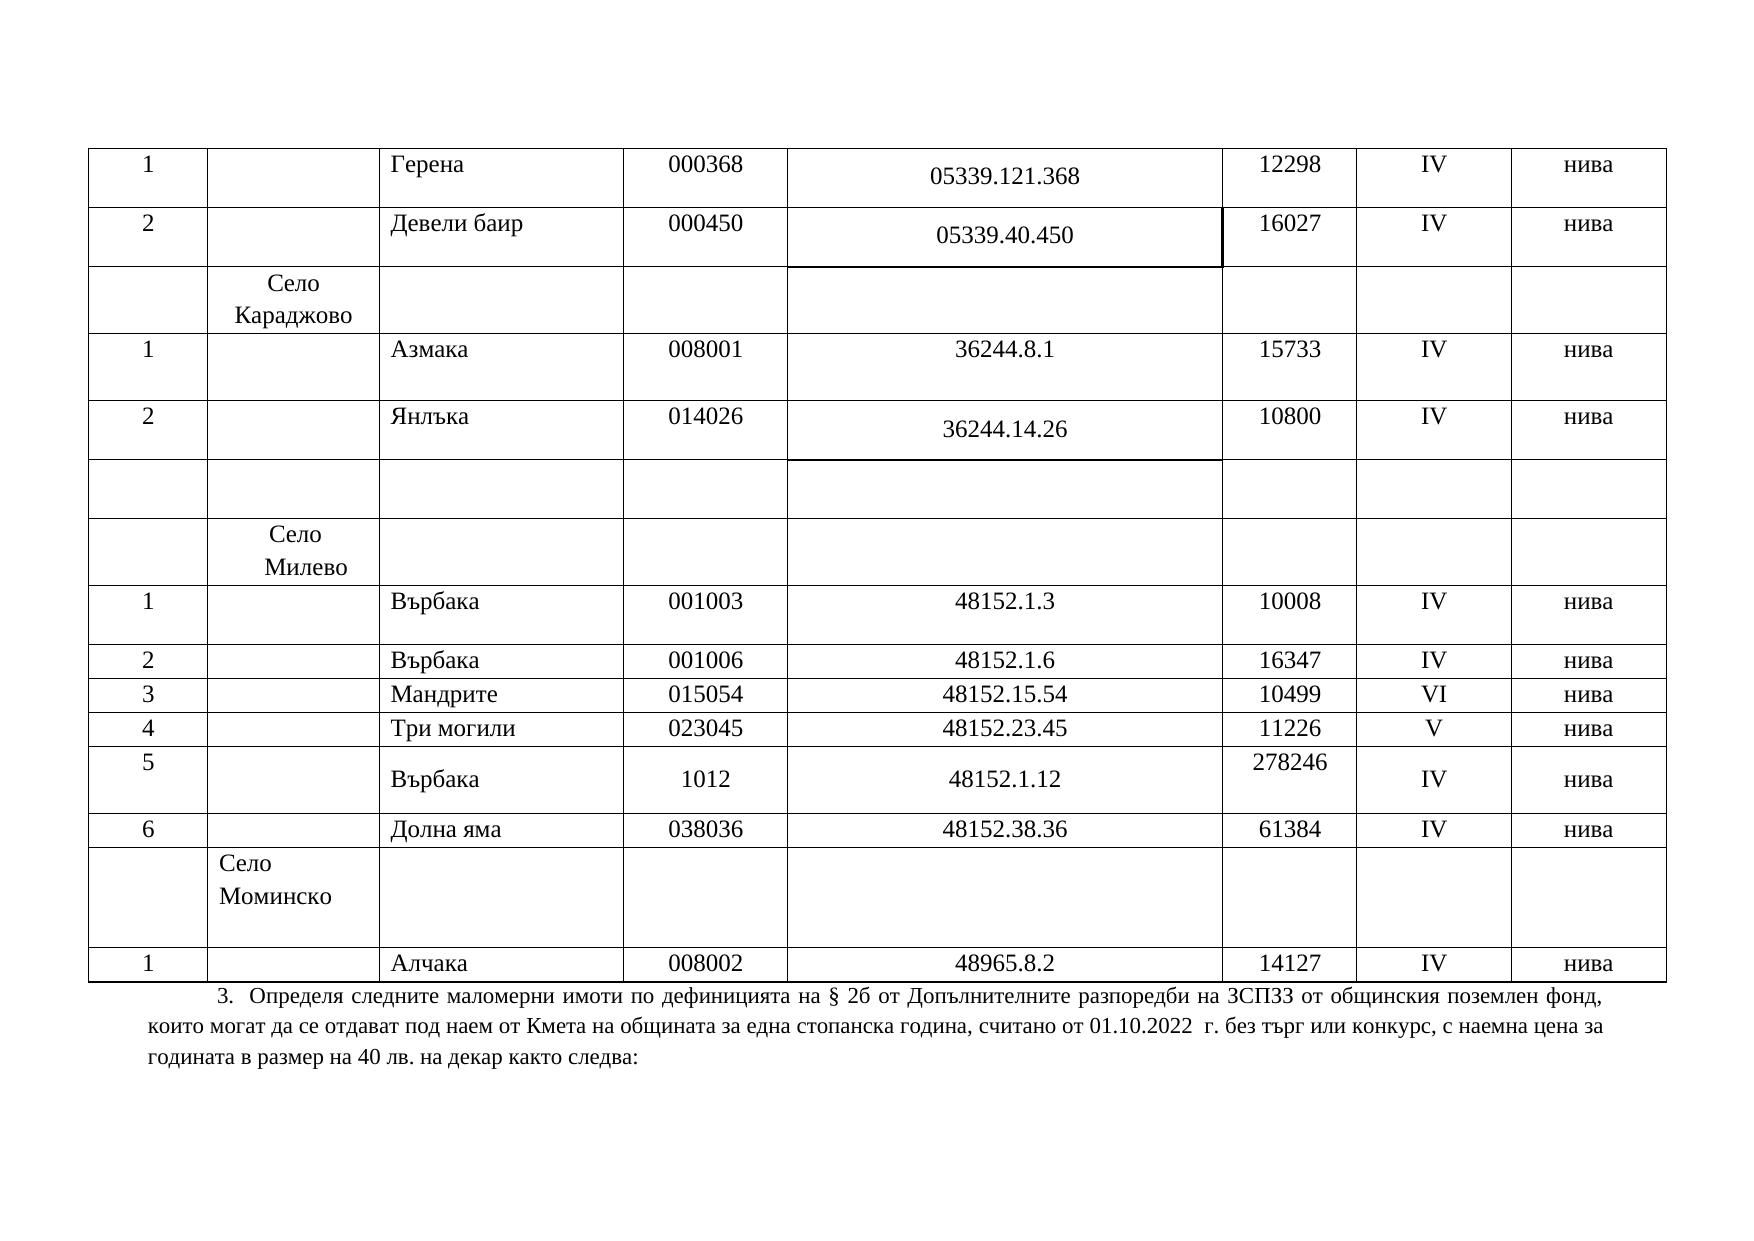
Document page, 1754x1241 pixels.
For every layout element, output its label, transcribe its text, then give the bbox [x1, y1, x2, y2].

table_cell [1512, 519, 1666, 585]
table_cell 3 [89, 679, 207, 712]
table_cell 001003 [624, 586, 787, 644]
table_cell 1012 [624, 747, 787, 813]
table_cell 278246 [1223, 747, 1356, 813]
table_cell [1357, 519, 1511, 585]
table_cell [624, 460, 787, 518]
table_cell 1 [89, 586, 207, 644]
table_cell Герена [380, 149, 623, 207]
table_cell нива [1512, 747, 1666, 813]
table_cell [208, 713, 379, 746]
table_cell 48152.1.6 [788, 645, 1222, 678]
table_cell [208, 747, 379, 813]
table_cell [1223, 519, 1356, 585]
table_cell 15733 [1223, 334, 1356, 400]
table_cell 038036 [624, 814, 787, 847]
table_cell [380, 519, 623, 585]
table_cell Върбака [380, 645, 623, 678]
table_cell 1 [89, 334, 207, 400]
table_cell [1357, 460, 1511, 518]
table_cell [380, 848, 623, 947]
table_cell [208, 401, 379, 459]
table_cell 008002 [624, 948, 787, 981]
table_cell [89, 848, 207, 947]
table_cell 48152.38.36 [788, 814, 1222, 847]
table_cell [1223, 267, 1356, 333]
table_cell V [1357, 713, 1511, 746]
table_cell нива [1512, 814, 1666, 847]
table_cell нива [1512, 401, 1666, 459]
table_cell [208, 208, 379, 266]
table_cell 4 [89, 713, 207, 746]
table_cell [380, 460, 623, 518]
table_cell Алчака [380, 948, 623, 981]
table_cell 48152.1.12 [788, 747, 1222, 813]
table_cell VІ [1357, 679, 1511, 712]
table_cell 10800 [1223, 401, 1356, 459]
table_cell [1357, 267, 1511, 333]
table_cell нива [1512, 149, 1666, 207]
table_cell 008001 [624, 334, 787, 400]
table_cell ІV [1357, 149, 1511, 207]
table_cell 16027 [1224, 208, 1356, 266]
table_cell ІV [1357, 334, 1511, 400]
table_cell 5 [89, 747, 207, 813]
table_cell ІV [1357, 747, 1511, 813]
table_cell [1512, 460, 1666, 518]
table_cell 05339.40.450 [788, 208, 1221, 266]
table_cell [624, 267, 787, 333]
table_cell 2 [89, 401, 207, 459]
table_cell 61384 [1223, 814, 1356, 847]
table_cell 023045 [624, 713, 787, 746]
table_cell [208, 814, 379, 847]
table_cell Азмака [380, 334, 623, 400]
table_cell Долна яма [380, 814, 623, 847]
table_cell [1223, 460, 1356, 518]
table_cell 014026 [624, 401, 787, 459]
table_cell [624, 848, 787, 947]
table_cell 2 [89, 645, 207, 678]
table_cell Девели баир [380, 208, 623, 266]
table_cell [1357, 848, 1511, 947]
table_cell [208, 149, 379, 207]
table_cell Върбака [380, 747, 623, 813]
table_cell 36244.8.1 [788, 334, 1222, 400]
table_cell 000368 [624, 149, 787, 207]
table_cell [89, 267, 207, 333]
table_cell 48152.23.45 [788, 713, 1222, 746]
table_cell Село Караджово [208, 267, 379, 333]
table_cell ІV [1357, 586, 1511, 644]
table_cell 48152.15.54 [788, 679, 1222, 712]
table_cell Село Милево [208, 519, 379, 585]
table_cell 1 [89, 149, 207, 207]
text 3. Определя следните маломерни имоти по дефиницията на § 2б от Допълнителните разпоредби на ЗСПЗЗ от общинския поземлен фонд, които могат да се отдават под наем от Кмета на общината за една стопанска година, считано от 01.10.2022 г. без търг или конкурс, с наемна цена за годината в размер на 40 лв. на декар както следва: [148, 983, 1606, 1069]
table_cell [208, 460, 379, 518]
table_cell 001006 [624, 645, 787, 678]
table_cell [208, 645, 379, 678]
table_cell ІV [1357, 645, 1511, 678]
table_cell нива [1512, 645, 1666, 678]
table_cell Янлъка [380, 401, 623, 459]
table_cell ІV [1357, 948, 1511, 981]
table_cell 05339.121.368 [788, 149, 1222, 207]
table_cell ІV [1357, 208, 1511, 266]
table_cell [208, 334, 379, 400]
table_cell 10008 [1223, 586, 1356, 644]
table_cell ІV [1357, 401, 1511, 459]
table_cell 015054 [624, 679, 787, 712]
table_cell [89, 460, 207, 518]
table_cell [624, 519, 787, 585]
table_cell нива [1512, 334, 1666, 400]
table_cell [208, 948, 379, 981]
table_cell 1 [89, 948, 207, 981]
table_cell [208, 679, 379, 712]
table_cell Село Моминско [208, 848, 379, 947]
table_cell 48965.8.2 [788, 948, 1222, 981]
table_cell 14127 [1223, 948, 1356, 981]
table_cell 11226 [1223, 713, 1356, 746]
table_cell [89, 519, 207, 585]
table_cell 2 [89, 208, 207, 266]
table_cell 48152.1.3 [788, 586, 1222, 644]
table_cell 000450 [624, 208, 787, 266]
table_cell нива [1512, 948, 1666, 981]
table_cell [788, 519, 1222, 585]
table_cell [380, 267, 623, 333]
table_cell [1512, 267, 1666, 333]
table_cell 10499 [1223, 679, 1356, 712]
table_cell ІV [1357, 814, 1511, 847]
table_cell [1223, 848, 1356, 947]
table_cell Три могили [380, 713, 623, 746]
table_cell [1512, 848, 1666, 947]
table_cell Върбака [380, 586, 623, 644]
table_cell [788, 848, 1222, 947]
table_cell 12298 [1223, 149, 1356, 207]
table_cell Мандрите [380, 679, 623, 712]
table_cell нива [1512, 713, 1666, 746]
table_cell [208, 586, 379, 644]
table_cell 36244.14.26 [788, 401, 1222, 459]
table_cell нива [1512, 586, 1666, 644]
table_cell нива [1512, 679, 1666, 712]
table_cell [788, 268, 1222, 333]
table_cell [788, 461, 1222, 518]
table_cell 6 [89, 814, 207, 847]
table_cell нива [1512, 208, 1666, 266]
table_cell 16347 [1223, 645, 1356, 678]
